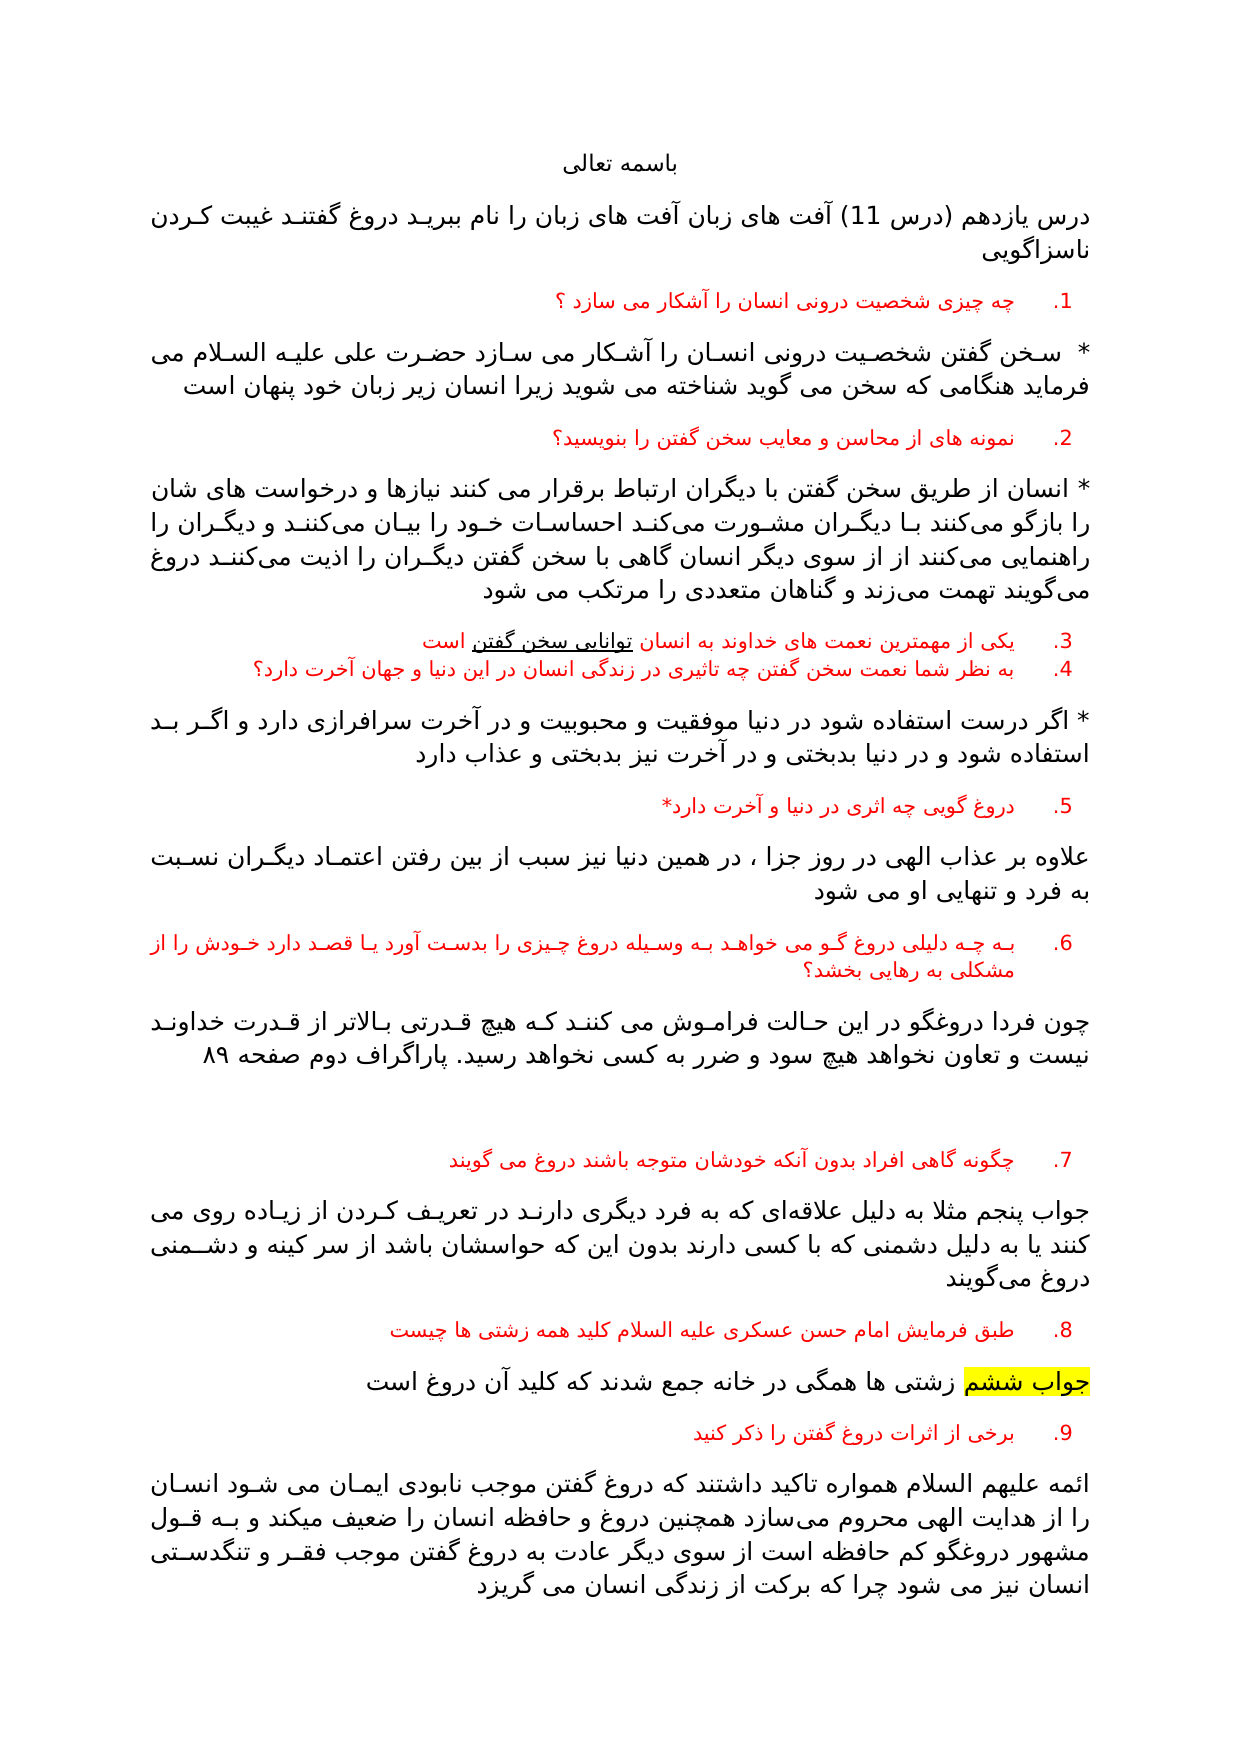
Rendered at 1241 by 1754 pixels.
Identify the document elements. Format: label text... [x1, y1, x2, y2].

subtitle چون فردا دروغگو در این حالت فراموش می کنند که هیچ قدرتی بالاتر از قدرت خداوند نیست و تعاون نخواهد هیچ سود و ضرر به کسی نخواهد رسید. پاراگراف دوم صفحه ۸۹ [150, 1007, 1090, 1070]
subtitle جواب پنجم مثلا به دلیل علاقه‌ای که به فرد دیگری دارند در تعریف کردن از زیاده روی می کنند یا به دلیل دشمنی که با کسی دارند بدون این که حواسشان باشد از سر کینه و دشمنی دروغ می‌گویند [150, 1197, 1090, 1293]
subtitle چگونه گاهی افراد بدون آنکه خودشان متوجه باشند دروغ می گویند [150, 1148, 1053, 1172]
subtitle * ‌ سخن گفتن شخصیت درونی انسان را آشکار می سازد حضرت علی علیه السلام می فرماید هنگامی که سخن می گوید شناخته می شوید زیرا انسان زیر زبان خود پنهان است [150, 338, 1090, 401]
subtitle علاوه بر عذاب الهی در روز جزا ، در همین دنیا نیز سبب از بین رفتن اعتماد دیگران نسبت به فرد و تنهایی او می شود [150, 843, 1090, 905]
subtitle برخی از اثرات دروغ گفتن را ذکر کنید [150, 1421, 1053, 1445]
subtitle درس یازدهم (درس 11) آفت های زبان آفت های زبان را نام ببرید دروغ گفتند غیبت کردن ناسزاگویی [150, 201, 1090, 264]
subtitle یکی از مهمترین نعمت های خداوند به انسان توانایی سخن گفتن است [150, 629, 1053, 654]
subtitle ائمه علیهم السلام همواره تاکید داشتند که دروغ گفتن موجب نابودی ایمان می شود انسان را از هدایت الهی محروم می‌سازد همچنین دروغ و حافظه انسان را ضعیف میکند و به قول مشهور دروغگو کم حافظه است از سوی دیگر عادت به دروغ گفتن موجب فقر و تنگدستی انسان نیز می شود چرا که برکت از زندگی انسان می گریزد [150, 1470, 1090, 1599]
subtitle * اگر درست استفاده شود در دنیا موفقیت و محبوبیت و در آخرت سرافرازی دارد و اگر بد استفاده شود و در دنیا بدبختی و در آخرت نیز بدبختی و عذاب دارد [150, 706, 1090, 769]
subtitle به نظر شما نعمت سخن گفتن چه تاثیری در زندگی انسان در این دنیا و جهان آخرت دارد؟ [150, 657, 1053, 682]
text باسمه تعالی [150, 150, 1090, 177]
subtitle به چه دلیلی دروغ گو می خواهد به وسیله دروغ چیزی را بدست آورد یا قصد دارد خودش را از مشکلی به رهایی بخشد؟ [150, 931, 1053, 983]
subtitle دروغ گویی چه اثری در دنیا و آخرت دارد* [150, 794, 1053, 818]
subtitle جواب ششم زشتی ها همگی در خانه جمع شدند که کلید آن دروغ است [150, 1367, 964, 1396]
subtitle *‌ انسان از طریق سخن گفتن با دیگران ارتباط برقرار می کنند نیازها و درخواست های شان را بازگو می‌کنند با دیگران مشورت می‌کند احساسات خود را بیان می‌کنند و دیگران را راهنمایی می‌کنند از از سوی دیگر انسان گاهی با سخن گفتن دیگران را اذیت می‌کنند دروغ می‌گویند تهمت می‌زند و گناهان متعددی را مرتکب می شود [150, 474, 1090, 604]
subtitle نمونه های از محاسن و معایب سخن گفتن را بنویسید؟ [150, 426, 1053, 450]
subtitle طبق فرمایش امام حسن عسکری علیه السلام کلید همه زشتی ها چیست [150, 1318, 1053, 1342]
subtitle چه چیزی شخصیت درونی انسان را آشکار می سازد ؟ [150, 289, 1053, 314]
